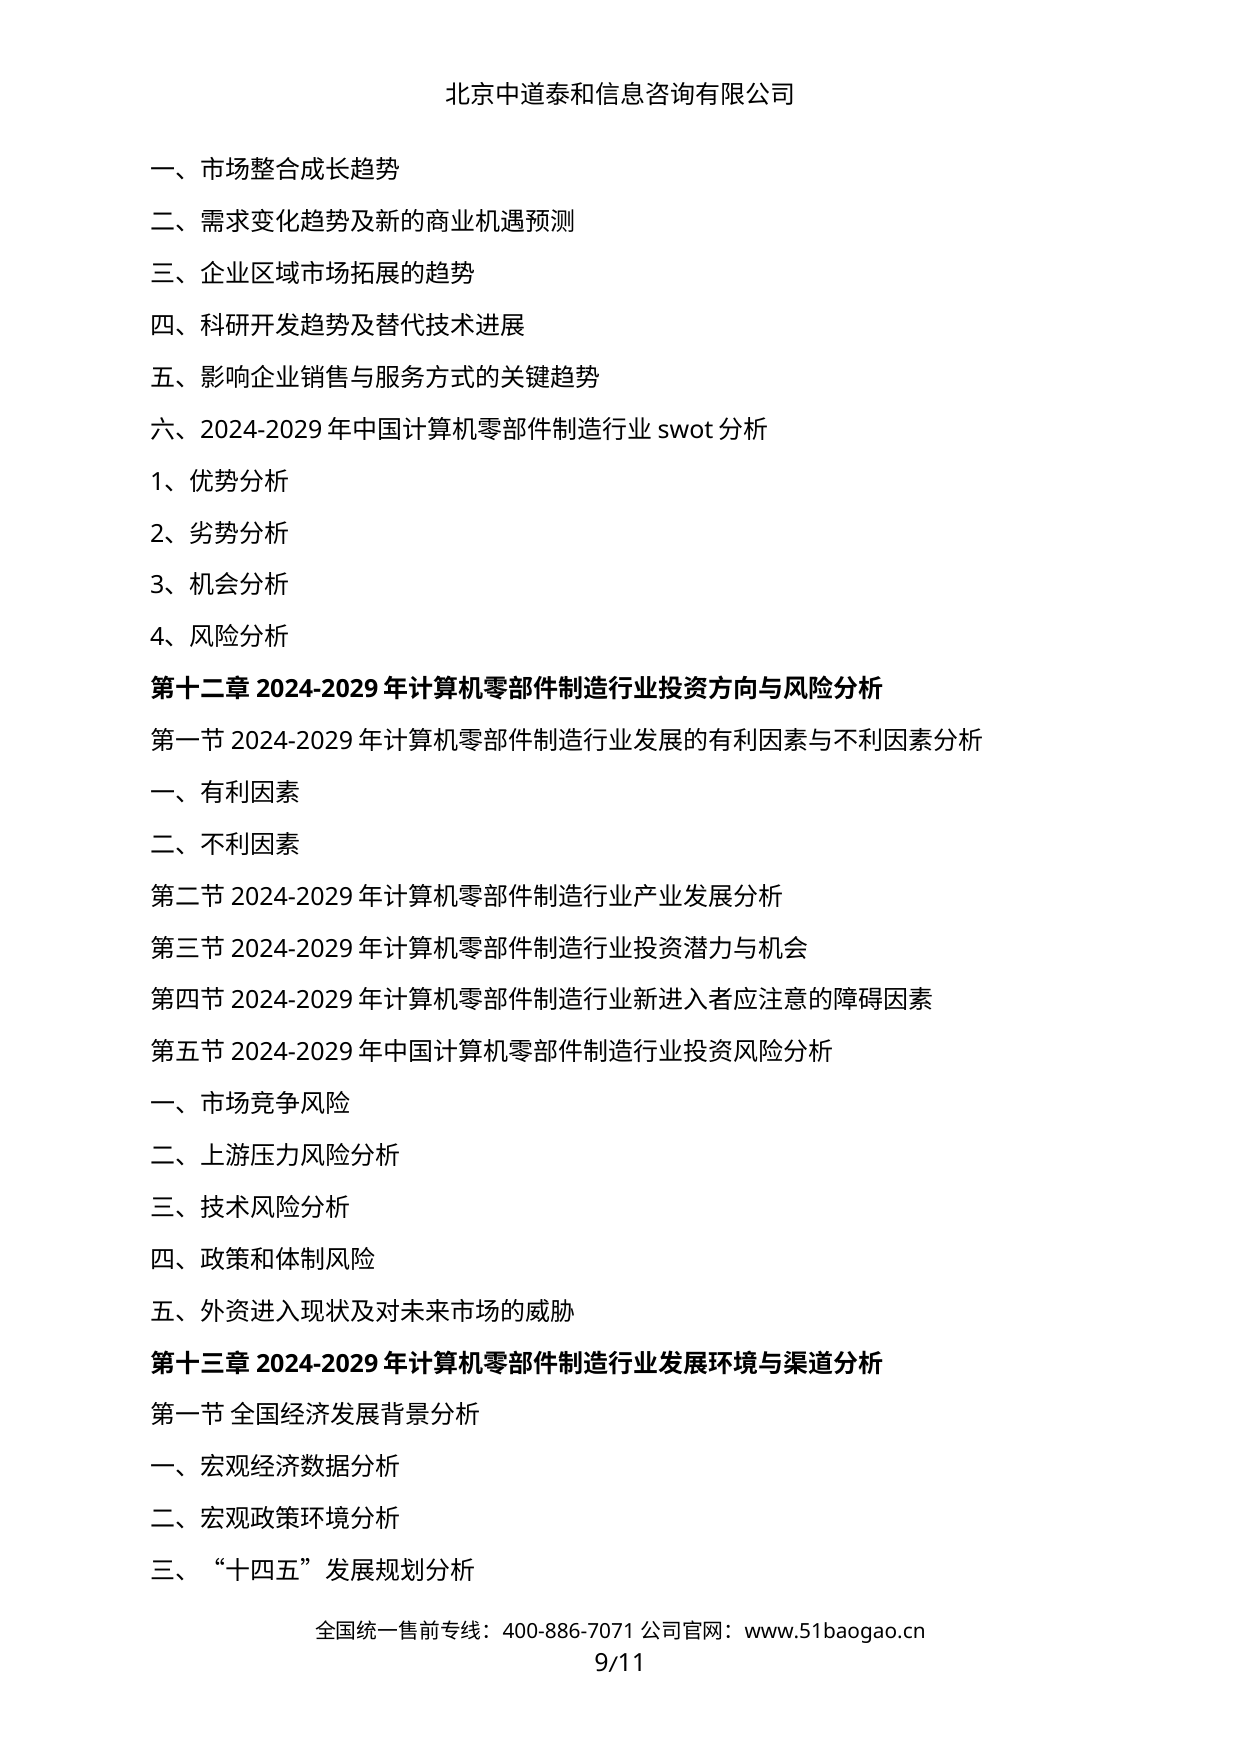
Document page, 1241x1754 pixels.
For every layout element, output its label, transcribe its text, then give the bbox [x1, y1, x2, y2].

text 三、企业区域市场拓展的趋势 [150, 254, 1090, 290]
text 一、市场竞争风险 [150, 1084, 1090, 1120]
text 第二节 2024-2029年计算机零部件制造行业产业发展分析 [150, 876, 1090, 912]
text 第三节 2024-2029年计算机零部件制造行业投资潜力与机会 [150, 928, 1090, 964]
text 1、优势分析 [150, 461, 1090, 497]
text 二、需求变化趋势及新的商业机遇预测 [150, 202, 1090, 238]
text 第一节 2024-2029年计算机零部件制造行业发展的有利因素与不利因素分析 [150, 721, 1090, 757]
text 2、劣势分析 [150, 513, 1090, 549]
text 一、宏观经济数据分析 [150, 1447, 1090, 1483]
text 第四节 2024-2029年计算机零部件制造行业新进入者应注意的障碍因素 [150, 980, 1090, 1016]
text 六、2024-2029年中国计算机零部件制造行业swot分析 [150, 409, 1090, 446]
text 二、宏观政策环境分析 [150, 1499, 1090, 1535]
text 一、有利因素 [150, 772, 1090, 809]
text 第十二章 2024-2029年计算机零部件制造行业投资方向与风险分析 [150, 669, 1090, 705]
text 第一节 全国经济发展背景分析 [150, 1395, 1090, 1431]
text 3、机会分析 [150, 565, 1090, 601]
text 4、风险分析 [150, 617, 1090, 653]
text 五、外资进入现状及对未来市场的威胁 [150, 1291, 1090, 1327]
text 第十三章 2024-2029年计算机零部件制造行业发展环境与渠道分析 [150, 1343, 1090, 1379]
text 一、市场整合成长趋势 [150, 150, 1090, 186]
text 二、上游压力风险分析 [150, 1136, 1090, 1172]
text 四、科研开发趋势及替代技术进展 [150, 306, 1090, 342]
text 五、影响企业销售与服务方式的关键趋势 [150, 357, 1090, 394]
text 三、“十四五”发展规划分析 [150, 1551, 1090, 1587]
text 二、不利因素 [150, 824, 1090, 861]
text 第五节 2024-2029年中国计算机零部件制造行业投资风险分析 [150, 1032, 1090, 1068]
text 三、技术风险分析 [150, 1187, 1090, 1224]
text 四、政策和体制风险 [150, 1239, 1090, 1276]
